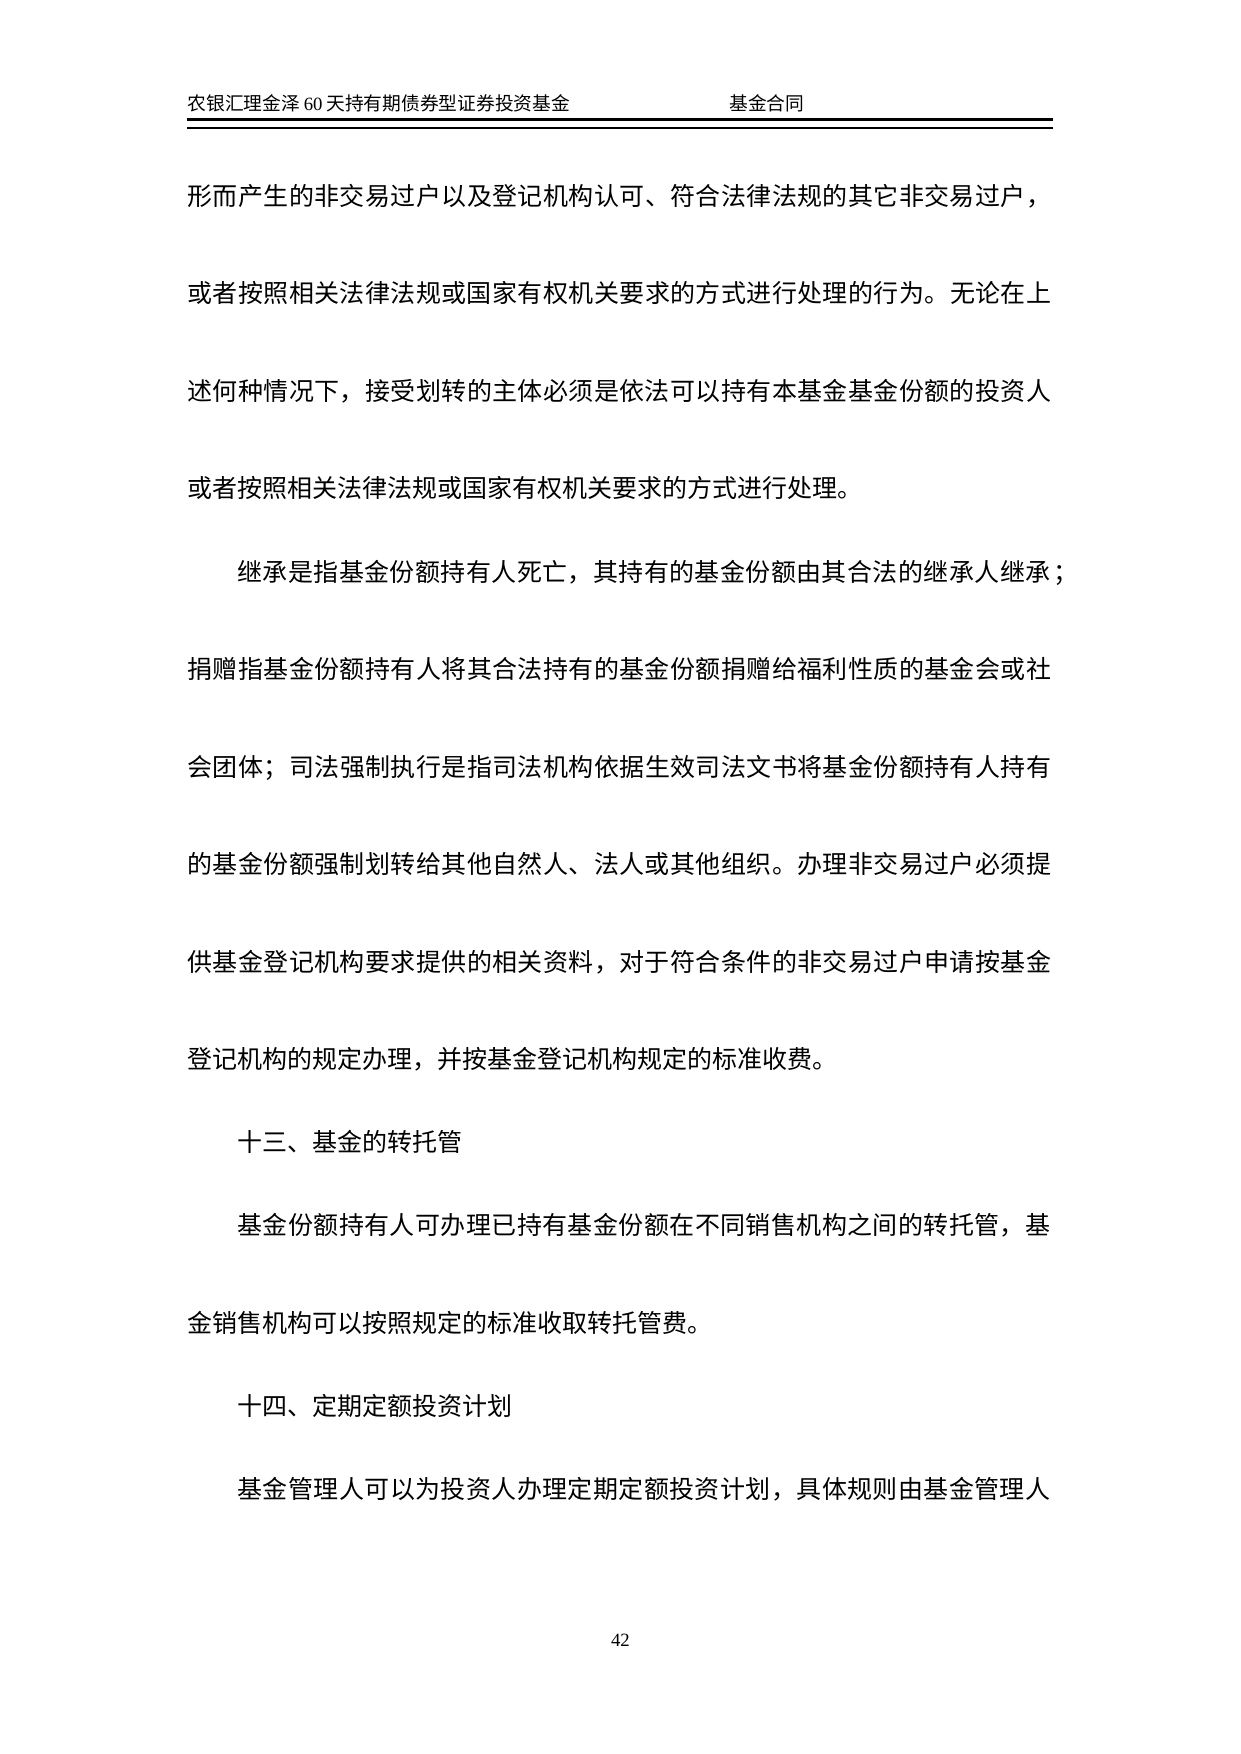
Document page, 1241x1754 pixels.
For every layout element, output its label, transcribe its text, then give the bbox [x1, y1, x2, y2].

text 基金份额持有人可办理已持有基金份额在不同销售机构之间的转托管，基金销售机构可以按照规定的标准收取转托管费。 [187, 1191, 1053, 1354]
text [187, 1455, 1053, 1520]
text 继承是指基金份额持有人死亡，其持有的基金份额由其合法的继承人继承；捐赠指基金份额持有人将其合法持有的基金份额捐赠给福利性质的基金会或社会团体；司法强制执行是指司法机构依据生效司法文书将基金份额持有人持有的基金份额强制划转给其他自然人、法人或其他组织。办理非交易过户必须提供基金登记机构要求提供的相关资料，对于符合条件的非交易过户申请按基金登记机构的规定办理，并按基金登记机构规定的标准收费。 [187, 538, 1053, 1090]
text 十三、基金的转托管 [187, 1108, 1053, 1173]
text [187, 162, 1053, 519]
text 十四、定期定额投资计划 [187, 1372, 1053, 1437]
